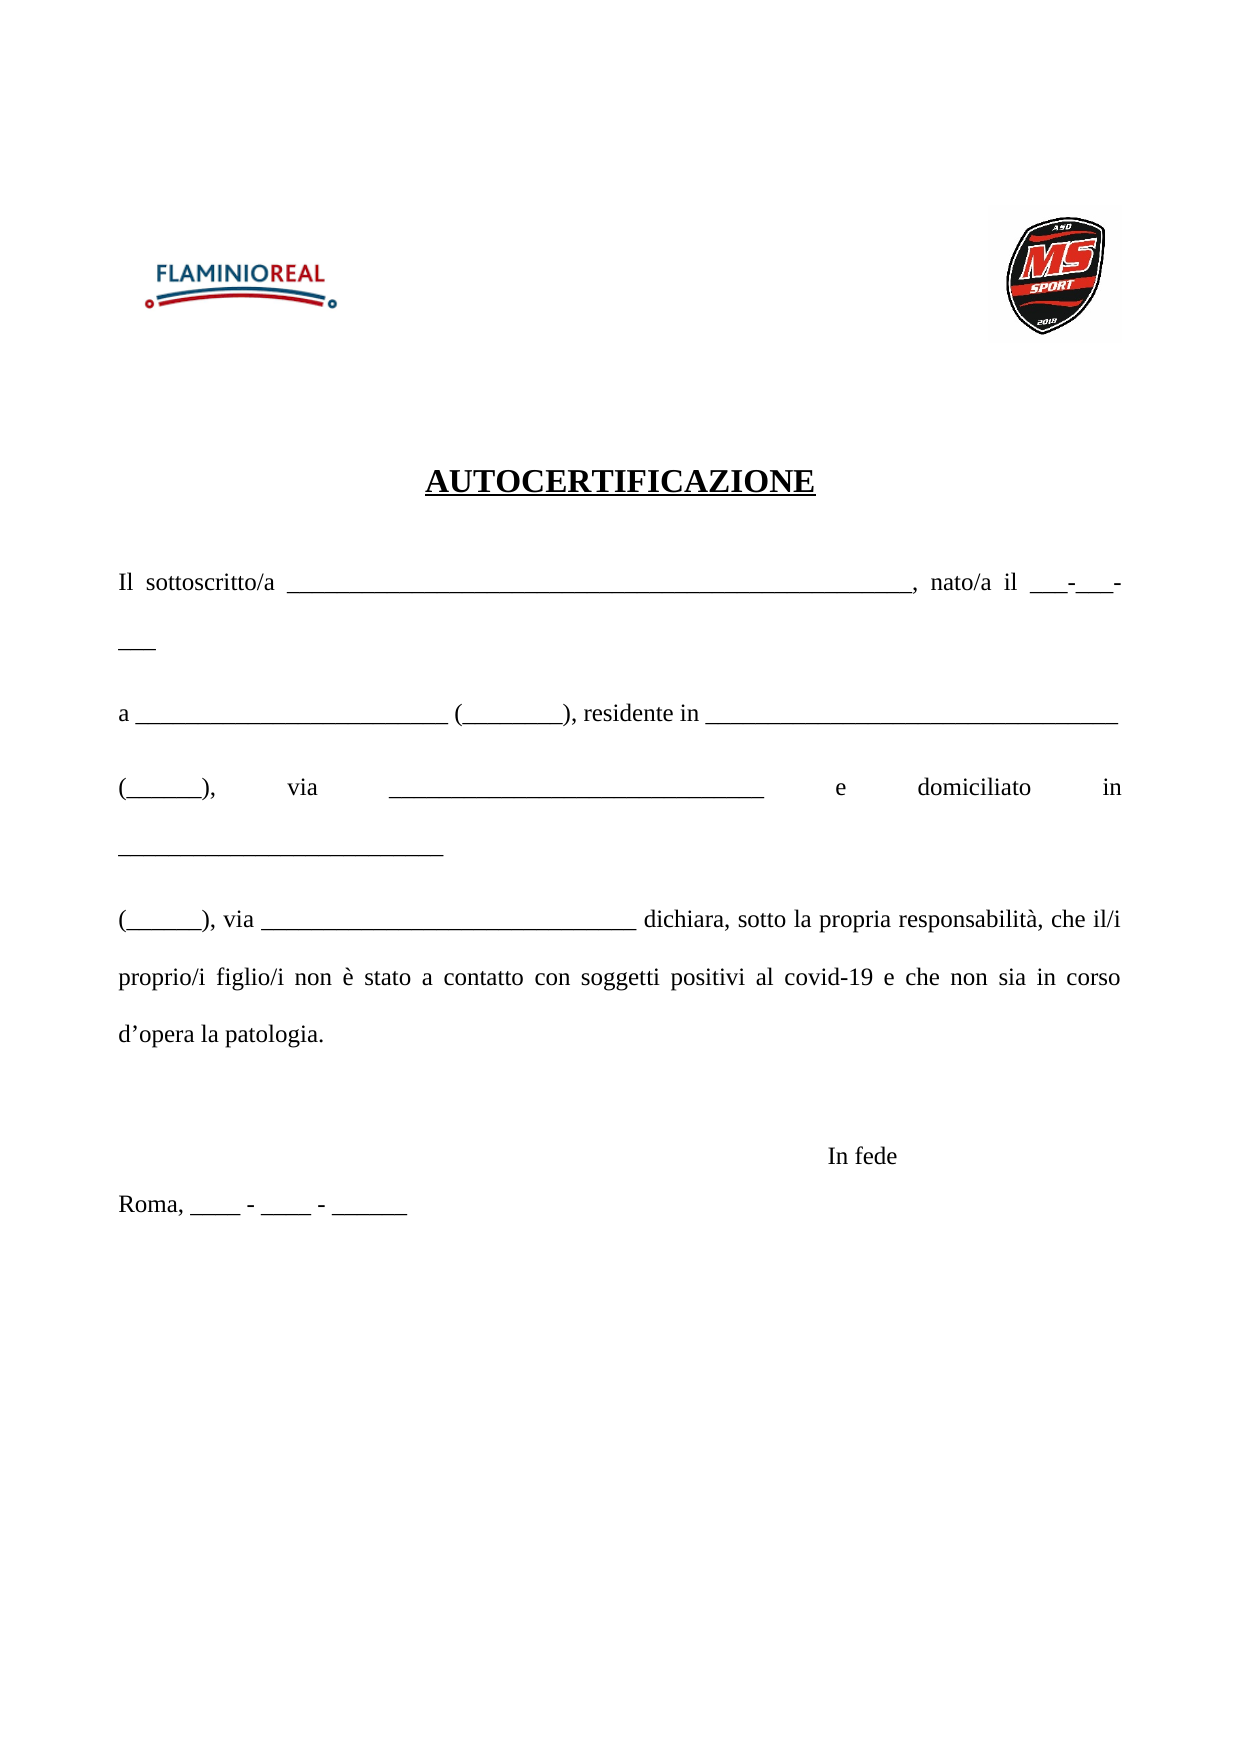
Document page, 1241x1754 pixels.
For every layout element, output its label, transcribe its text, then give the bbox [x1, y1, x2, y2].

text Roma, ____ - ____ - ______ [118, 1189, 1122, 1217]
picture [987, 205, 1123, 343]
text (______), via ______________________________ e domiciliato in __________________________ [118, 772, 1122, 859]
text (______), via ______________________________ dichiara, sotto la propria responsabilità, che il/i proprio/i figlio/i non è stato a contatto con soggetti positivi al covid-19 e che non sia in corso d’opera la patologia. [118, 904, 1122, 1048]
text Il sottoscritto/a __________________________________________________, nato/a il ___-___-___ [118, 567, 1122, 653]
text AUTOCERTIFICAZIONE [118, 461, 1122, 499]
picture [118, 164, 364, 410]
text In fede [118, 1141, 1122, 1170]
text a _________________________ (________), residente in _________________________________ [118, 698, 1122, 727]
